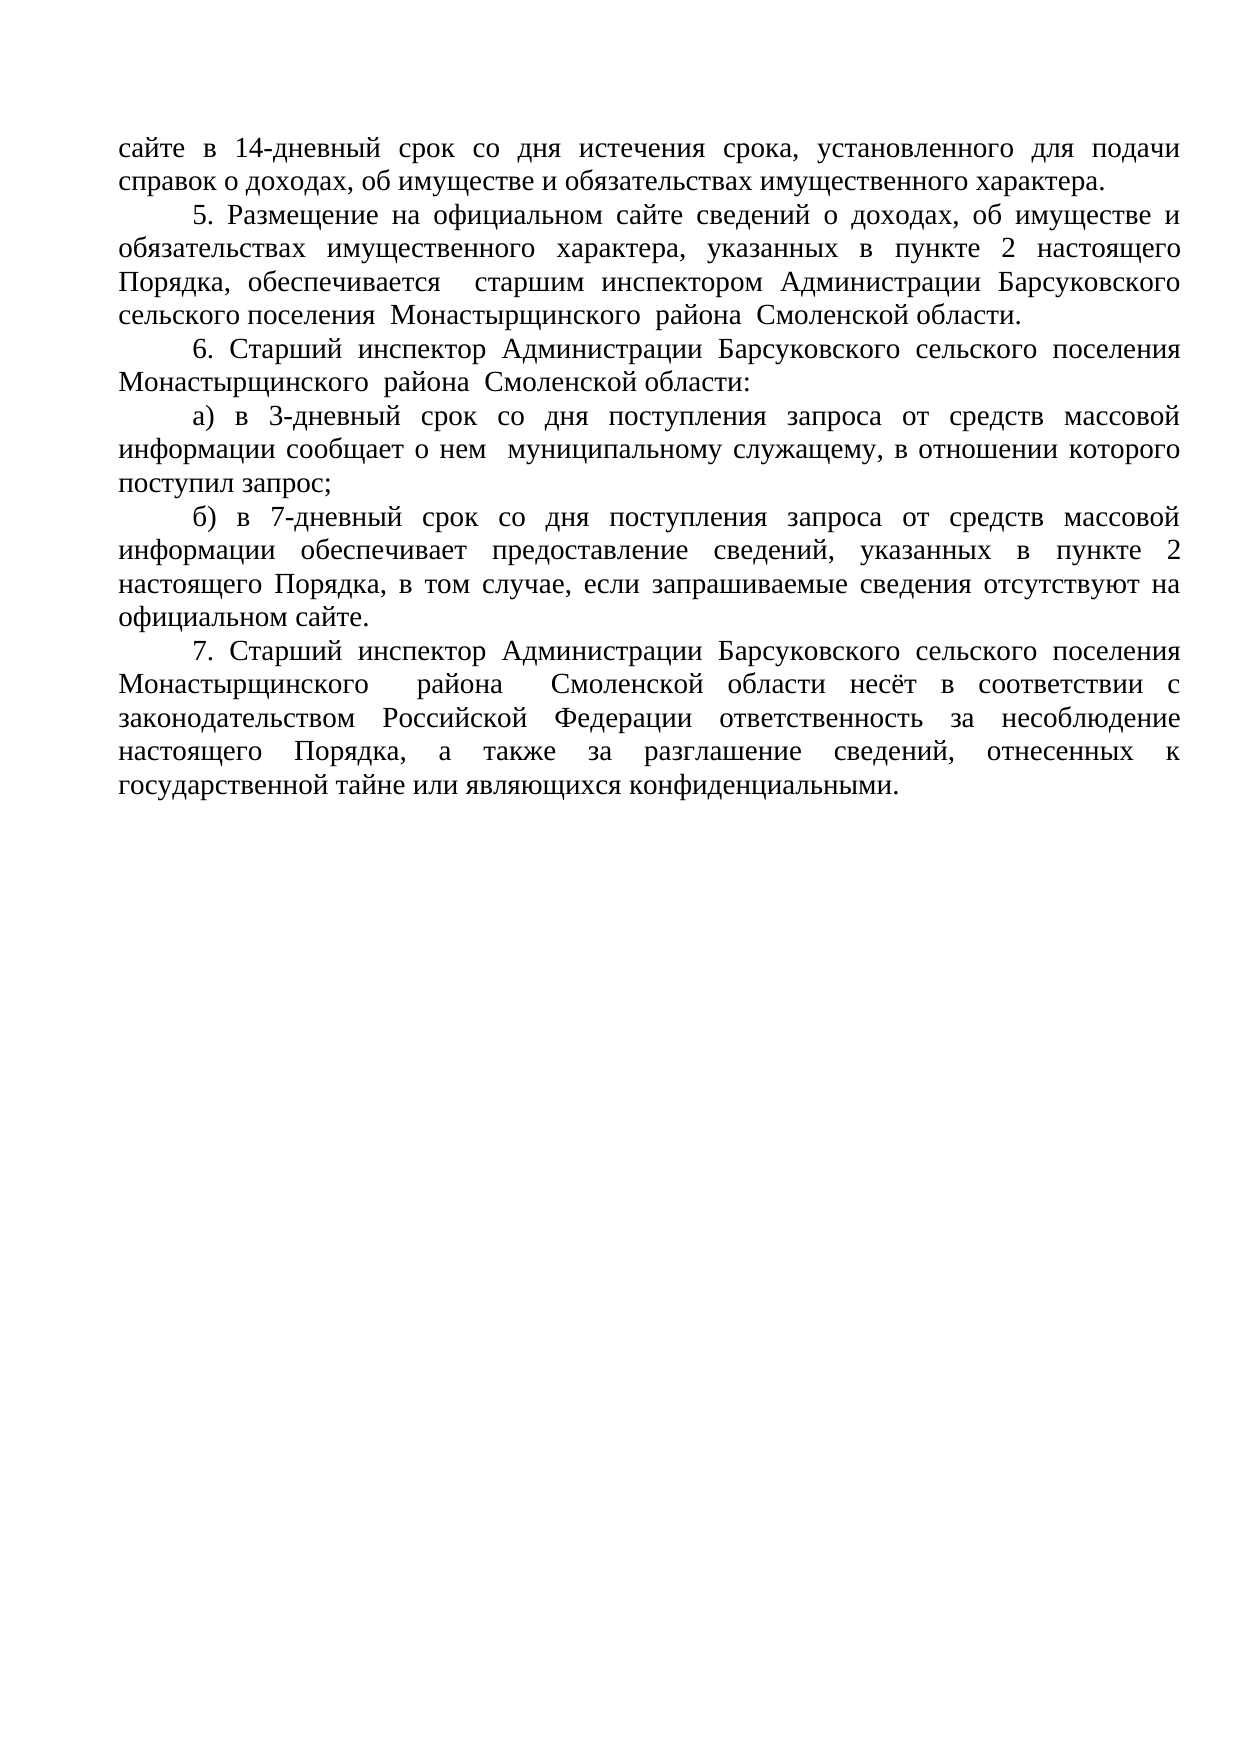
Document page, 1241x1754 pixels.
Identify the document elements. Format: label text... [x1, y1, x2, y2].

text 5. Размещение на официальном сайте сведений о доходах, об имуществе и обязательствах имущественного характера, указанных в пункте 2 настоящего Порядка, обеспечивается старшим инспектором Администрации Барсуковского сельского поселения Монастырщинского района Смоленской области. [118, 197, 1181, 331]
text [118, 130, 1181, 197]
text 7. Старший инспектор Администрации Барсуковского сельского поселения Монастырщинского района Смоленской области несёт в соответствии с законодательством Российской Федерации ответственность за несоблюдение настоящего Порядка, а также за разглашение сведений, отнесенных к государственной тайне или являющихся конфиденциальными. [118, 633, 1181, 801]
text а) в 3-дневный срок со дня поступления запроса от средств массовой информации сообщает о нем муниципальному служащему, в отношении которого поступил запрос; [118, 398, 1181, 499]
text б) в 7-дневный срок со дня поступления запроса от средств массовой информации обеспечивает предоставление сведений, указанных в пункте 2 настоящего Порядка, в том случае, если запрашиваемые сведения отсутствуют на официальном сайте. [118, 499, 1181, 633]
text 6. Старший инспектор Администрации Барсуковского сельского поселения Монастырщинского района Смоленской области: [118, 331, 1181, 398]
